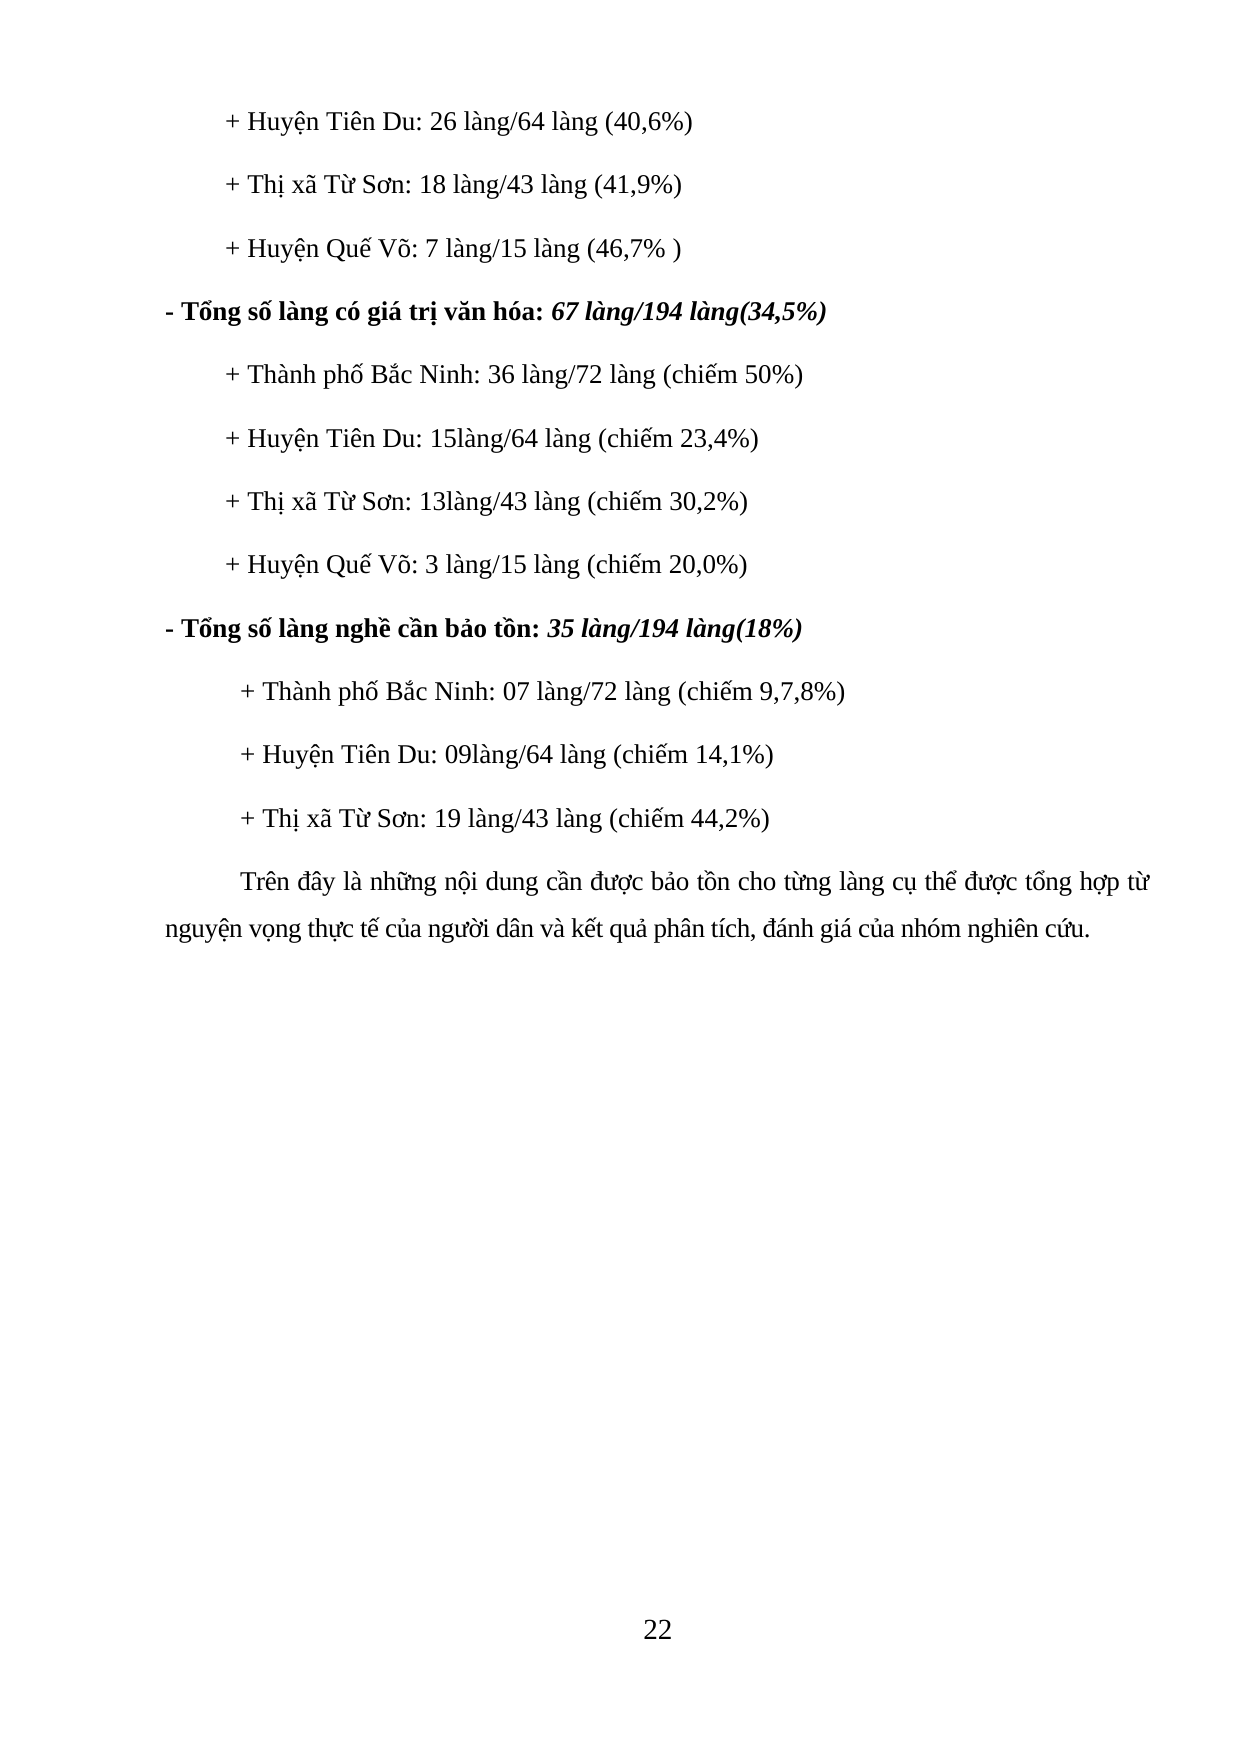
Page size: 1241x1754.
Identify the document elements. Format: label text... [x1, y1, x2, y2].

text + Thành phố Bắc Ninh: 36 làng/72 làng (chiếm 50%) [165, 358, 1150, 389]
text + Huyện Tiên Du: 09làng/64 làng (chiếm 14,1%) [165, 738, 1150, 769]
text + Huyện Quế Võ: 7 làng/15 làng (46,7% ) [165, 232, 1150, 263]
text + Huyện Quế Võ: 3 làng/15 làng (chiếm 20,0%) [165, 548, 1150, 579]
text + Thị xã Từ Sơn: 18 làng/43 làng (41,9%) [165, 168, 1150, 199]
text - Tổng số làng nghề cần bảo tồn: 35 làng/194 làng(18%) [165, 612, 1150, 643]
text - Tổng số làng có giá trị văn hóa: 67 làng/194 làng(34,5%) [165, 295, 1150, 326]
text + Thị xã Từ Sơn: 19 làng/43 làng (chiếm 44,2%) [165, 802, 1150, 833]
text + Huyện Tiên Du: 26 làng/64 làng (40,6%) [165, 105, 1150, 136]
text + Thị xã Từ Sơn: 13làng/43 làng (chiếm 30,2%) [165, 485, 1150, 516]
text + Thành phố Bắc Ninh: 07 làng/72 làng (chiếm 9,7,8%) [165, 675, 1150, 706]
text Trên đây là những nội dung cần được bảo tồn cho từng làng cụ thể được tổng hợp từ nguyện vọng thực tế của người dân và kết quả phân tích, đánh giá của nhóm nghiên cứu. [165, 865, 1150, 943]
text + Huyện Tiên Du: 15làng/64 làng (chiếm 23,4%) [165, 422, 1150, 453]
